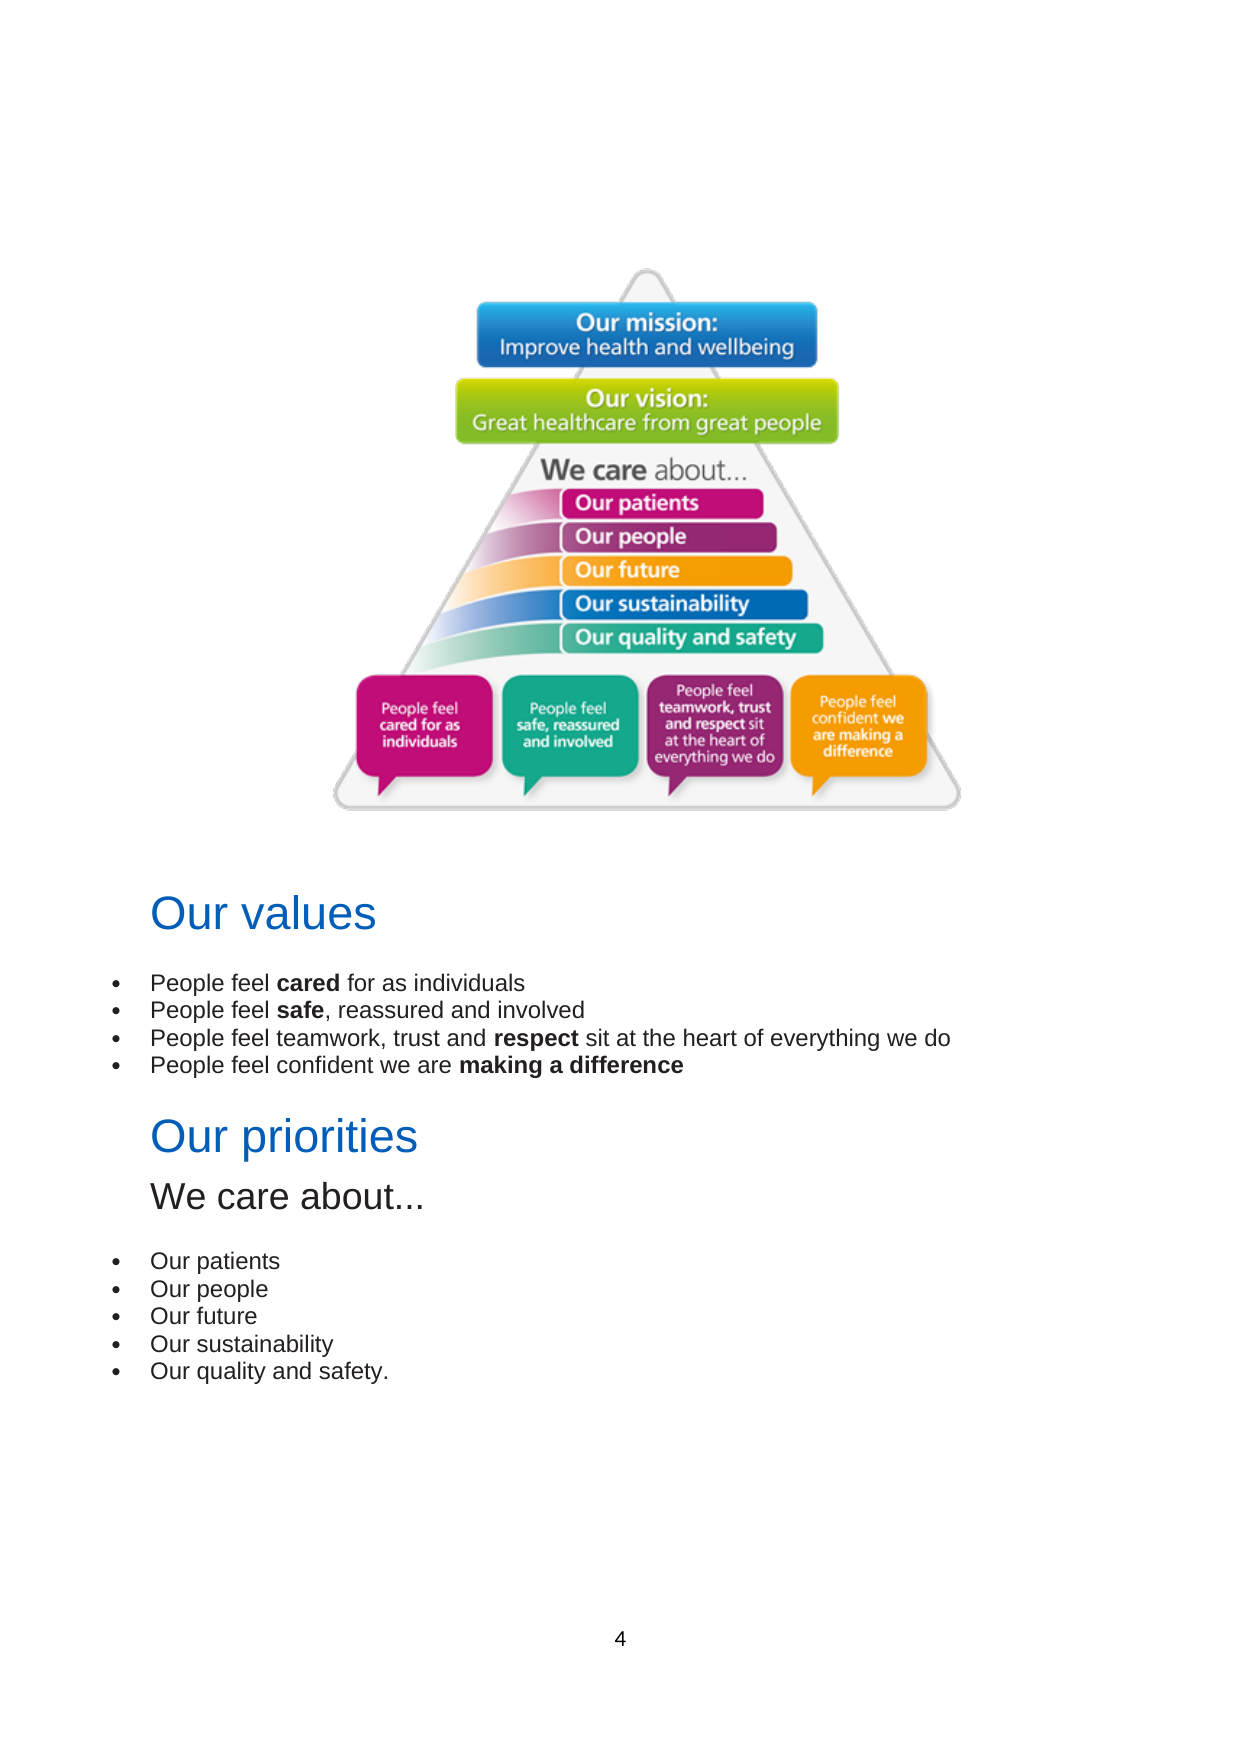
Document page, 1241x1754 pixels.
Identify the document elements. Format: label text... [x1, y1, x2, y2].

list Our quality and safety. [112, 1357, 1090, 1385]
list Our patients [112, 1247, 1090, 1274]
text We care about... [150, 1174, 1090, 1218]
list Our future [112, 1302, 1090, 1330]
text Our values [150, 885, 1090, 939]
picture [150, 240, 1091, 867]
list Our people [112, 1274, 1090, 1302]
list People feel safe, reassured and involved [112, 996, 1090, 1024]
list People feel cared for as individuals [112, 968, 1090, 996]
list Our sustainability [112, 1330, 1090, 1357]
text Our priorities [150, 1108, 1090, 1162]
list People feel confident we are making a difference [112, 1051, 1090, 1079]
list People feel teamwork, trust and respect sit at the heart of everything we do [112, 1024, 1090, 1051]
